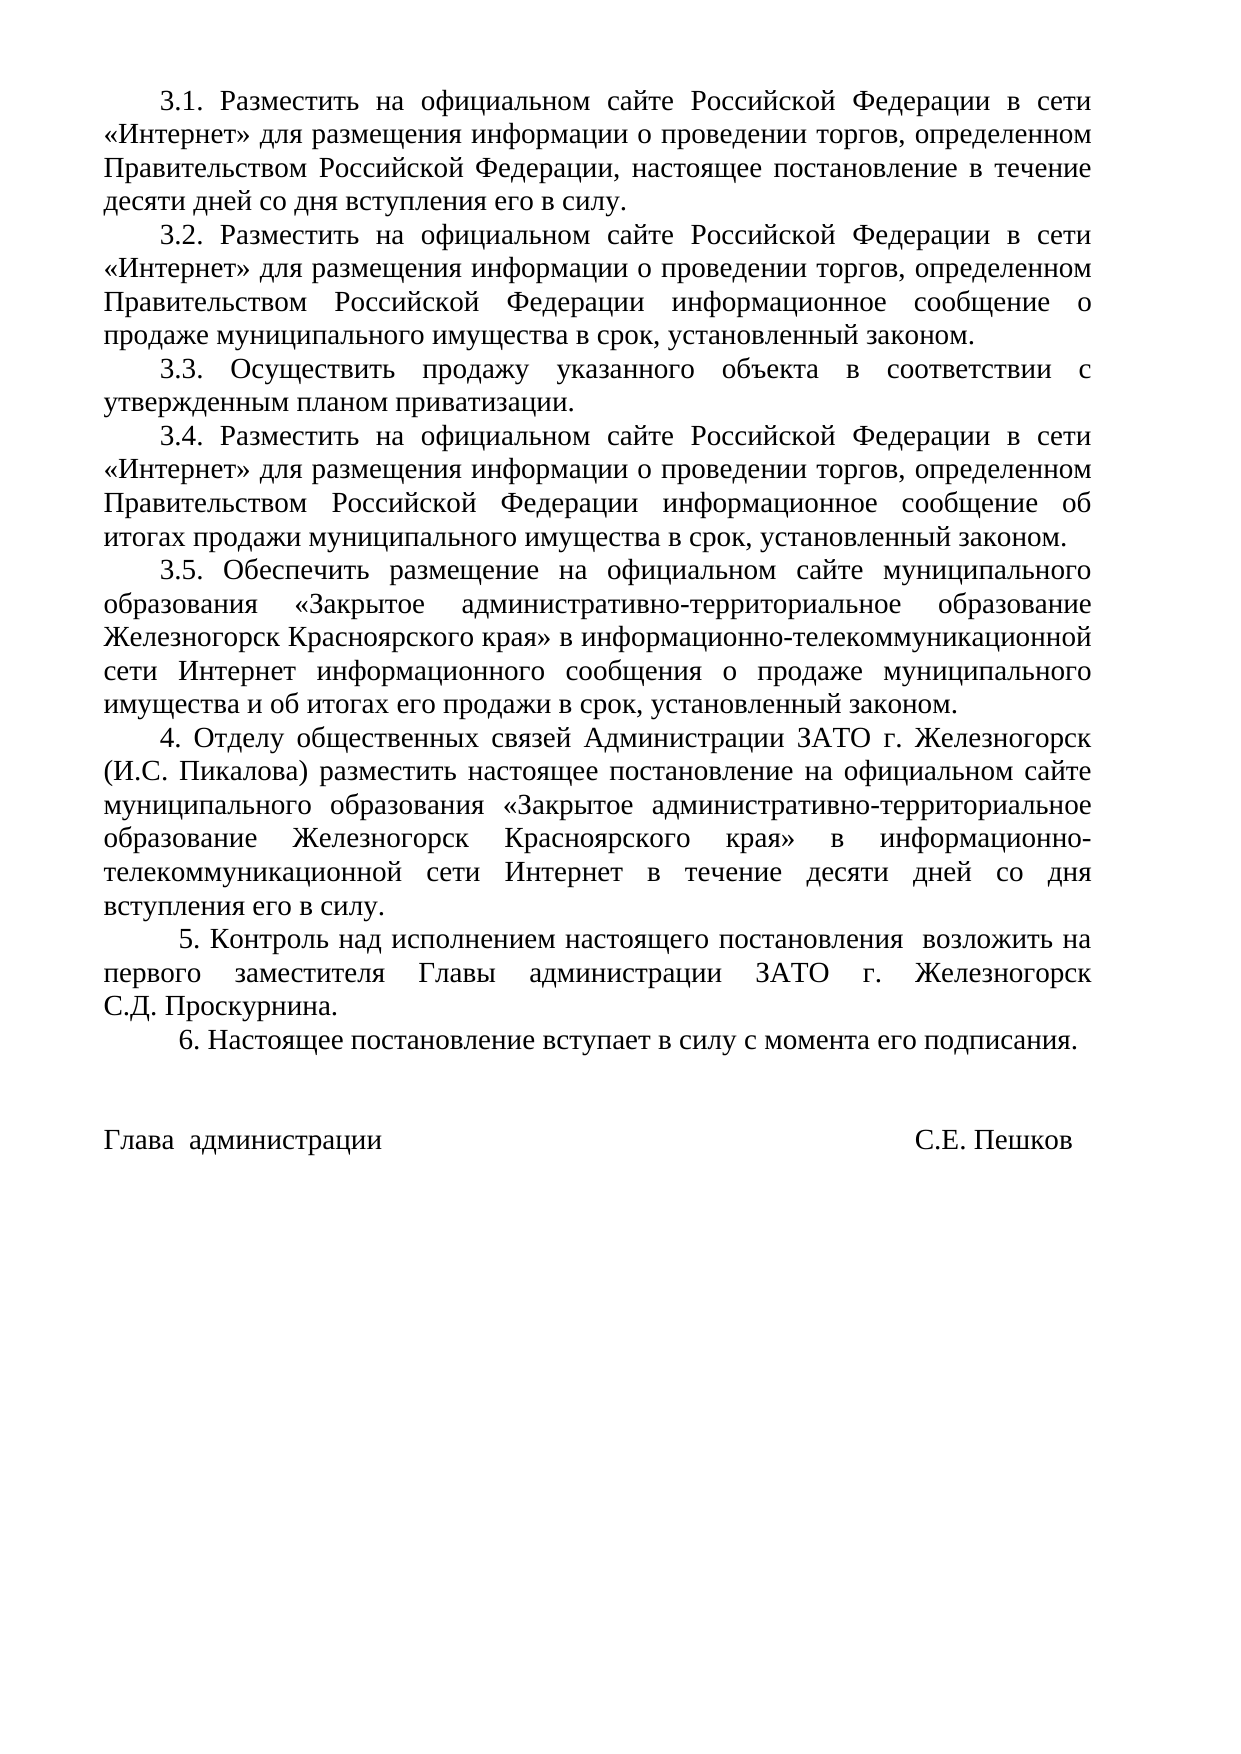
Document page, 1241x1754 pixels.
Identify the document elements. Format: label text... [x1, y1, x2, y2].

table_header С.Е. Пешков [706, 1123, 1104, 1189]
text 3.3. Осуществить продажу указанного объекта в соответствии с утвержденным планом приватизации. [103, 351, 1092, 418]
text 3.5. Обеспечить размещение на официальном сайте муниципального образования «Закрытое административно-территориальное образование Железногорск Красноярского края» в информационно-телекоммуникационной сети Интернет информационного сообщения о продаже муниципального имущества и об итогах его продажи в срок, установленный законом. [103, 552, 1092, 720]
text 3.1. Разместить на официальном сайте Российской Федерации в сети «Интернет» для размещения информации о проведении торгов, определенном Правительством Российской Федерации, настоящее постановление в течение десяти дней со дня вступления его в силу. [103, 83, 1092, 217]
text 3.2. Разместить на официальном сайте Российской Федерации в сети «Интернет» для размещения информации о проведении торгов, определенном Правительством Российской Федерации информационное сообщение о продаже муниципального имущества в срок, установленный законом. [103, 217, 1092, 351]
text 6. Настоящее постановление вступает в силу с момента его подписания. [103, 1022, 1092, 1055]
table_header Глава администрации [92, 1123, 706, 1189]
text 4. Отделу общественных связей Администрации ЗАТО г. Железногорск (И.С. Пикалова) разместить настоящее постановление на официальном сайте муниципального образования «Закрытое административно-территориальное образование Железногорск Красноярского края» в информационно-телекоммуникационной сети Интернет в течение десяти дней со дня вступления его в силу. [103, 720, 1092, 921]
text 5. Контроль над исполнением настоящего постановления возложить на первого заместителя Главы администрации ЗАТО г. Железногорск С.Д. Проскурнина. [103, 921, 1092, 1022]
text 3.4. Разместить на официальном сайте Российской Федерации в сети «Интернет» для размещения информации о проведении торгов, определенном Правительством Российской Федерации информационное сообщение об итогах продажи муниципального имущества в срок, установленный законом. [103, 418, 1092, 552]
